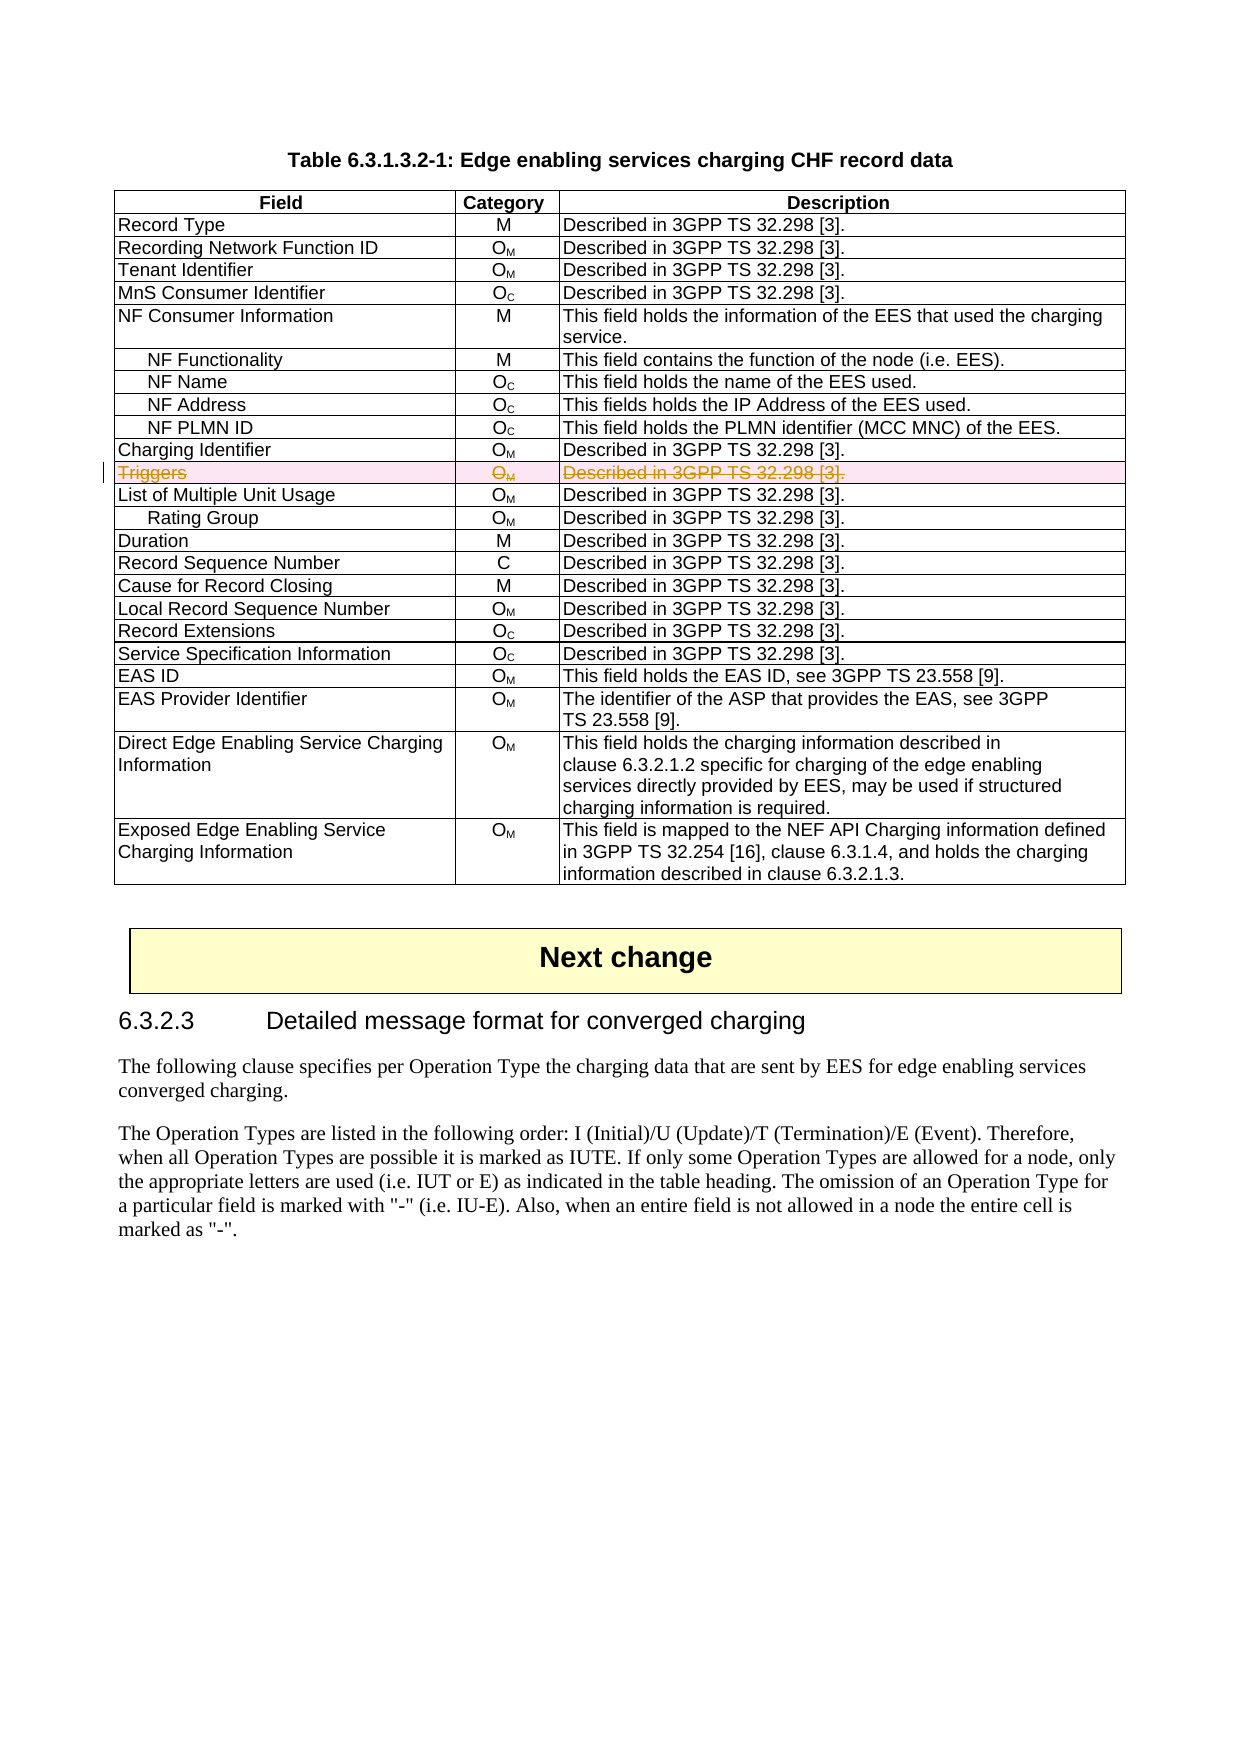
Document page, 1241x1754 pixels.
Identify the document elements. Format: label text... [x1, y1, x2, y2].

table_cell OC [456, 394, 559, 415]
table_cell Local Record Sequence Number [115, 597, 455, 619]
table_cell This field holds the PLMN identifier (MCC MNC) of the EES. [560, 416, 1125, 438]
table_cell Described in 3GPP TS 32.298 [3]. [560, 620, 1125, 641]
table_cell M [456, 575, 559, 596]
table_cell Recording Network Function ID [115, 237, 455, 258]
table_cell OM [456, 259, 559, 281]
table_header Field [115, 191, 455, 213]
table_cell Record Type [115, 214, 455, 236]
table_cell Described in 3GPP TS 32.298 [3]. [560, 237, 1125, 258]
table_cell This field holds the EAS ID, see 3GPP TS 23.558 [9]. [560, 665, 1125, 687]
table_cell NF Functionality [115, 349, 455, 370]
table_cell Described in 3GPP TS 32.298 [3]. [560, 575, 1125, 596]
table_cell OM [456, 665, 559, 687]
table_header Category [456, 191, 559, 213]
table_cell Rating Group [115, 507, 455, 528]
table_cell M [456, 349, 559, 370]
table_cell Described in 3GPP TS 32.298 [3]. [560, 507, 1125, 528]
table_cell NF Consumer Information [115, 305, 455, 348]
table_cell This field contains the function of the node (i.e. EES). [560, 349, 1125, 370]
table_cell OC [456, 620, 559, 641]
table_cell Exposed Edge Enabling Service Charging Information [115, 819, 455, 884]
subtitle 6.3.2.3 Detailed message format for converged charging [118, 1006, 1122, 1035]
table_cell OM [456, 484, 559, 506]
table_cell This field holds the name of the EES used. [560, 371, 1125, 393]
text Table 6.3.1.3.2-1: Edge enabling services charging CHF record data [118, 148, 1122, 172]
table_cell The identifier of the ASP that provides the EAS, see 3GPP TS 23.558 [9]. [560, 688, 1125, 731]
table_cell Described in 3GPP TS 32.298 [3]. [560, 597, 1125, 619]
table_cell Tenant Identifier [115, 259, 455, 281]
table_cell EAS Provider Identifier [115, 688, 455, 731]
table_cell OM [456, 819, 559, 884]
table_cell MnS Consumer Identifier [115, 282, 455, 303]
text The following clause specifies per Operation Type the charging data that are sent by EES for edge enabling services converged charging. [118, 1054, 1122, 1102]
table_cell List of Multiple Unit Usage [115, 484, 455, 506]
table_cell OM [456, 507, 559, 528]
table_cell OM [456, 439, 559, 461]
table_cell OC [456, 416, 559, 438]
table_cell This field holds the charging information described in clause 6.3.2.1.2 specific for charging of the edge enabling services directly provided by EES, may be used if structured charging information is required. [560, 732, 1125, 818]
table_cell Charging Identifier [115, 439, 455, 461]
table_cell This field is mapped to the NEF API Charging information defined in 3GPP TS 32.254 [16], clause 6.3.1.4, and holds the charging information described in clause 6.3.2.1.3. [560, 819, 1125, 884]
table_cell OM [456, 688, 559, 731]
table_cell Direct Edge Enabling Service Charging Information [115, 732, 455, 818]
table_cell NF Address [115, 394, 455, 415]
table_header Description [560, 191, 1125, 213]
table_cell Described in 3GPP TS 32.298 [3]. [560, 214, 1125, 236]
table_cell OC [456, 371, 559, 393]
table_cell This fields holds the IP Address of the EES used. [560, 394, 1125, 415]
table_cell Cause for Record Closing [115, 575, 455, 596]
table_cell Described in 3GPP TS 32.298 [3]. [560, 282, 1125, 303]
table_cell Record Extensions [115, 620, 455, 641]
table_cell OM [456, 597, 559, 619]
table_cell Service Specification Information [115, 643, 455, 664]
table_cell C [456, 552, 559, 574]
table_cell OM [456, 732, 559, 818]
table_cell M [456, 305, 559, 348]
table_cell Duration [115, 530, 455, 551]
table_cell Record Sequence Number [115, 552, 455, 574]
table_cell Described in 3GPP TS 32.298 [3]. [560, 484, 1125, 506]
table_cell Described in 3GPP TS 32.298 [3]. [560, 643, 1125, 664]
table_cell Described in 3GPP TS 32.298 [3]. [560, 530, 1125, 551]
table_cell Described in 3GPP TS 32.298 [3]. [560, 552, 1125, 574]
table_cell EAS ID [115, 665, 455, 687]
table_cell M [456, 214, 559, 236]
table_cell NF Name [115, 371, 455, 393]
table_cell Described in 3GPP TS 32.298 [3]. [560, 439, 1125, 461]
table_cell OC [456, 643, 559, 664]
table_header Next change [131, 929, 1121, 993]
table_cell M [456, 530, 559, 551]
text The Operation Types are listed in the following order: I (Initial)/U (Update)/T (Termination)/E (Event). Therefore, when all Operation Types are possible it is marked as IUTE. If only some Operation Types are allowed for a node, only the appropriate letters are used (i.e. IUT or E) as indicated in the table heading. The omission of an Operation Type for a particular field is marked with "-" (i.e. IU-E). Also, when an entire field is not allowed in a node the entire cell is marked as "-". [118, 1121, 1122, 1241]
table_cell Described in 3GPP TS 32.298 [3]. [560, 259, 1125, 281]
table_cell NF PLMN ID [115, 416, 455, 438]
table_cell This field holds the information of the EES that used the charging service. [560, 305, 1125, 348]
table_cell OM [456, 237, 559, 258]
table_cell OC [456, 282, 559, 303]
